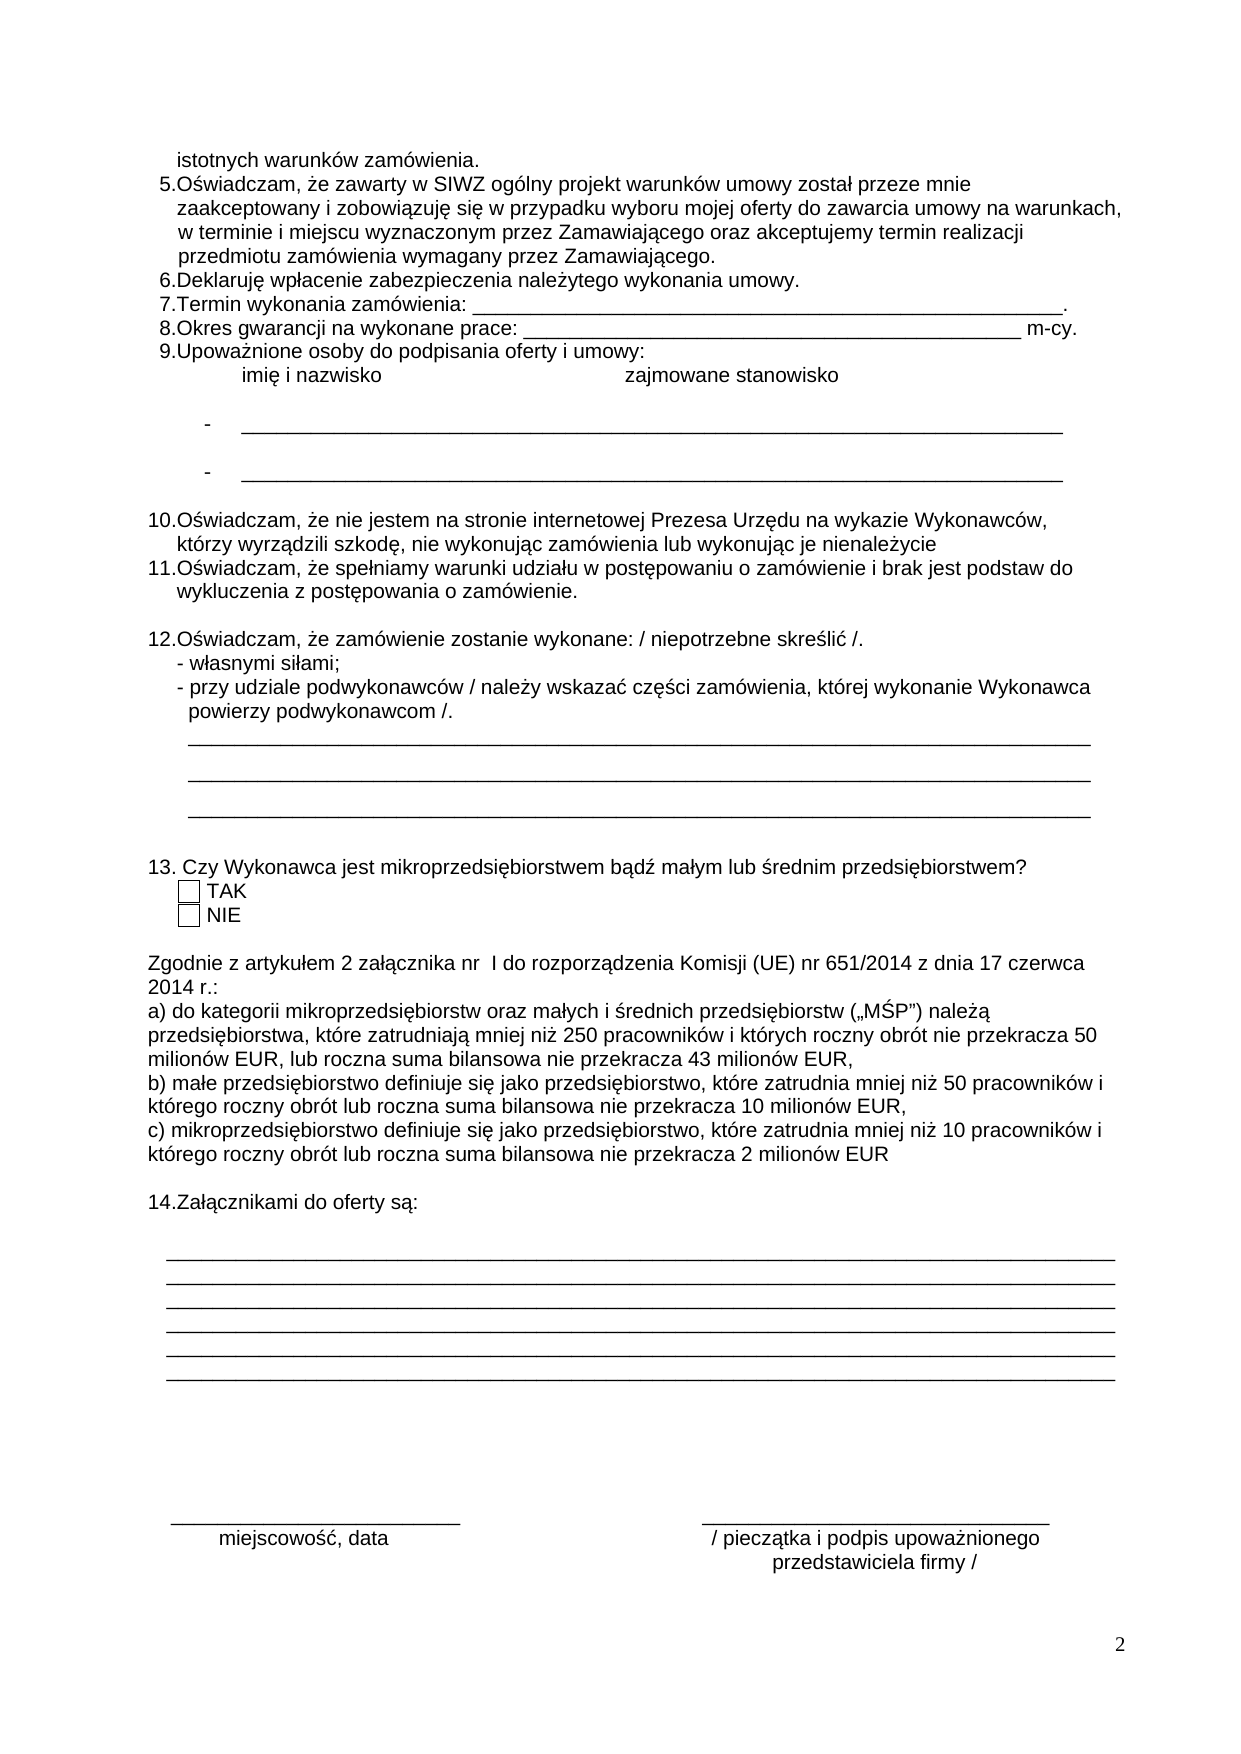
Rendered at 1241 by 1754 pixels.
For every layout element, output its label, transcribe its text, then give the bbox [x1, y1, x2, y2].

text istotnych warunków zamówienia. [148, 148, 1155, 172]
text TAK [148, 879, 1125, 903]
text Zgodnie z artykułem 2 załącznika nr I do rozporządzenia Komisji (UE) nr 651/2014 z dnia 17 czerwca 2014 r.: [148, 951, 1125, 998]
text którzy wyrządzili szkodę, nie wykonując zamówienia lub wykonując je nienależycie [148, 531, 1125, 555]
text przedmiotu zamówienia wymagany przez Zamawiającego. [166, 243, 1125, 267]
list _______________________________________________________________________ [204, 459, 1125, 483]
text ____________________________________________________________________________________________________________________________________________________________________________________________________________________________________________________________________________________________________________________________________________________________________________________________________________________________________________________________________________________________________________ [166, 1238, 1123, 1382]
text 5.Oświadczam, że zawarty w SIWZ ogólny projekt warunków umowy został przeze mnie [148, 172, 1125, 196]
text - przy udziale podwykonawców / należy wskazać części zamówienia, której wykonanie Wykonawca [148, 675, 1125, 699]
text powierzy podwykonawcom /. [148, 699, 1125, 723]
text 11.Oświadczam, że spełniamy warunki udziału w postępowaniu o zamówienie i brak jest podstaw do [148, 555, 1125, 579]
text c) mikroprzedsiębiorstwo definiuje się jako przedsiębiorstwo, które zatrudnia mniej niż 10 pracowników i którego roczny obrót lub roczna suma bilansowa nie przekracza 2 milionów EUR [148, 1118, 1125, 1166]
text _________________________ ______________________________ [148, 1502, 1123, 1526]
text 10.Oświadczam, że nie jestem na stronie internetowej Prezesa Urzędu na wykazie Wykonawców, [148, 507, 1125, 531]
text przedstawiciela firmy / [148, 1549, 1123, 1573]
text ______________________________________________________________________________ [148, 795, 1125, 819]
text imię i nazwisko zajmowane stanowisko [166, 363, 1125, 387]
text a) do kategorii mikroprzedsiębiorstw oraz małych i średnich przedsiębiorstw („MŚP”) należą przedsiębiorstwa, które zatrudniają mniej niż 250 pracowników i których roczny obrót nie przekracza 50 milionów EUR, lub roczna suma bilansowa nie przekracza 43 milionów EUR, [148, 998, 1125, 1070]
text 7.Termin wykonania zamówienia: ___________________________________________________. [148, 291, 1125, 315]
text miejscowość, data / pieczątka i podpis upoważnionego [166, 1526, 1123, 1549]
text - własnymi siłami; [148, 651, 1125, 675]
text 8.Okres gwarancji na wykonane prace: ___________________________________________ m-cy. [148, 315, 1125, 339]
text ______________________________________________________________________________ [148, 759, 1125, 783]
text zaakceptowany i zobowiązuję się w przypadku wyboru mojej oferty do zawarcia umowy na warunkach, [148, 196, 1125, 219]
text 14.Załącznikami do oferty są: [148, 1190, 1125, 1214]
text 12.Oświadczam, że zamówienie zostanie wykonane: / niepotrzebne skreślić /. [148, 627, 1125, 651]
text b) małe przedsiębiorstwo definiuje się jako przedsiębiorstwo, które zatrudnia mniej niż 50 pracowników i którego roczny obrót lub roczna suma bilansowa nie przekracza 10 milionów EUR, [148, 1070, 1125, 1118]
text ______________________________________________________________________________ [148, 723, 1125, 747]
text 6.Deklaruję wpłacenie zabezpieczenia należytego wykonania umowy. [148, 267, 1125, 291]
text w terminie i miejscu wyznaczonym przez Zamawiającego oraz akceptujemy termin realizacji [166, 219, 1125, 243]
text 13. Czy Wykonawca jest mikroprzedsiębiorstwem bądź małym lub średnim przedsiębiorstwem? [148, 855, 1125, 879]
text NIE [148, 903, 1125, 927]
text wykluczenia z postępowania o zamówienie. [148, 579, 1125, 603]
text 9.Upoważnione osoby do podpisania oferty i umowy: [148, 339, 1125, 363]
list _______________________________________________________________________ [204, 411, 1125, 435]
